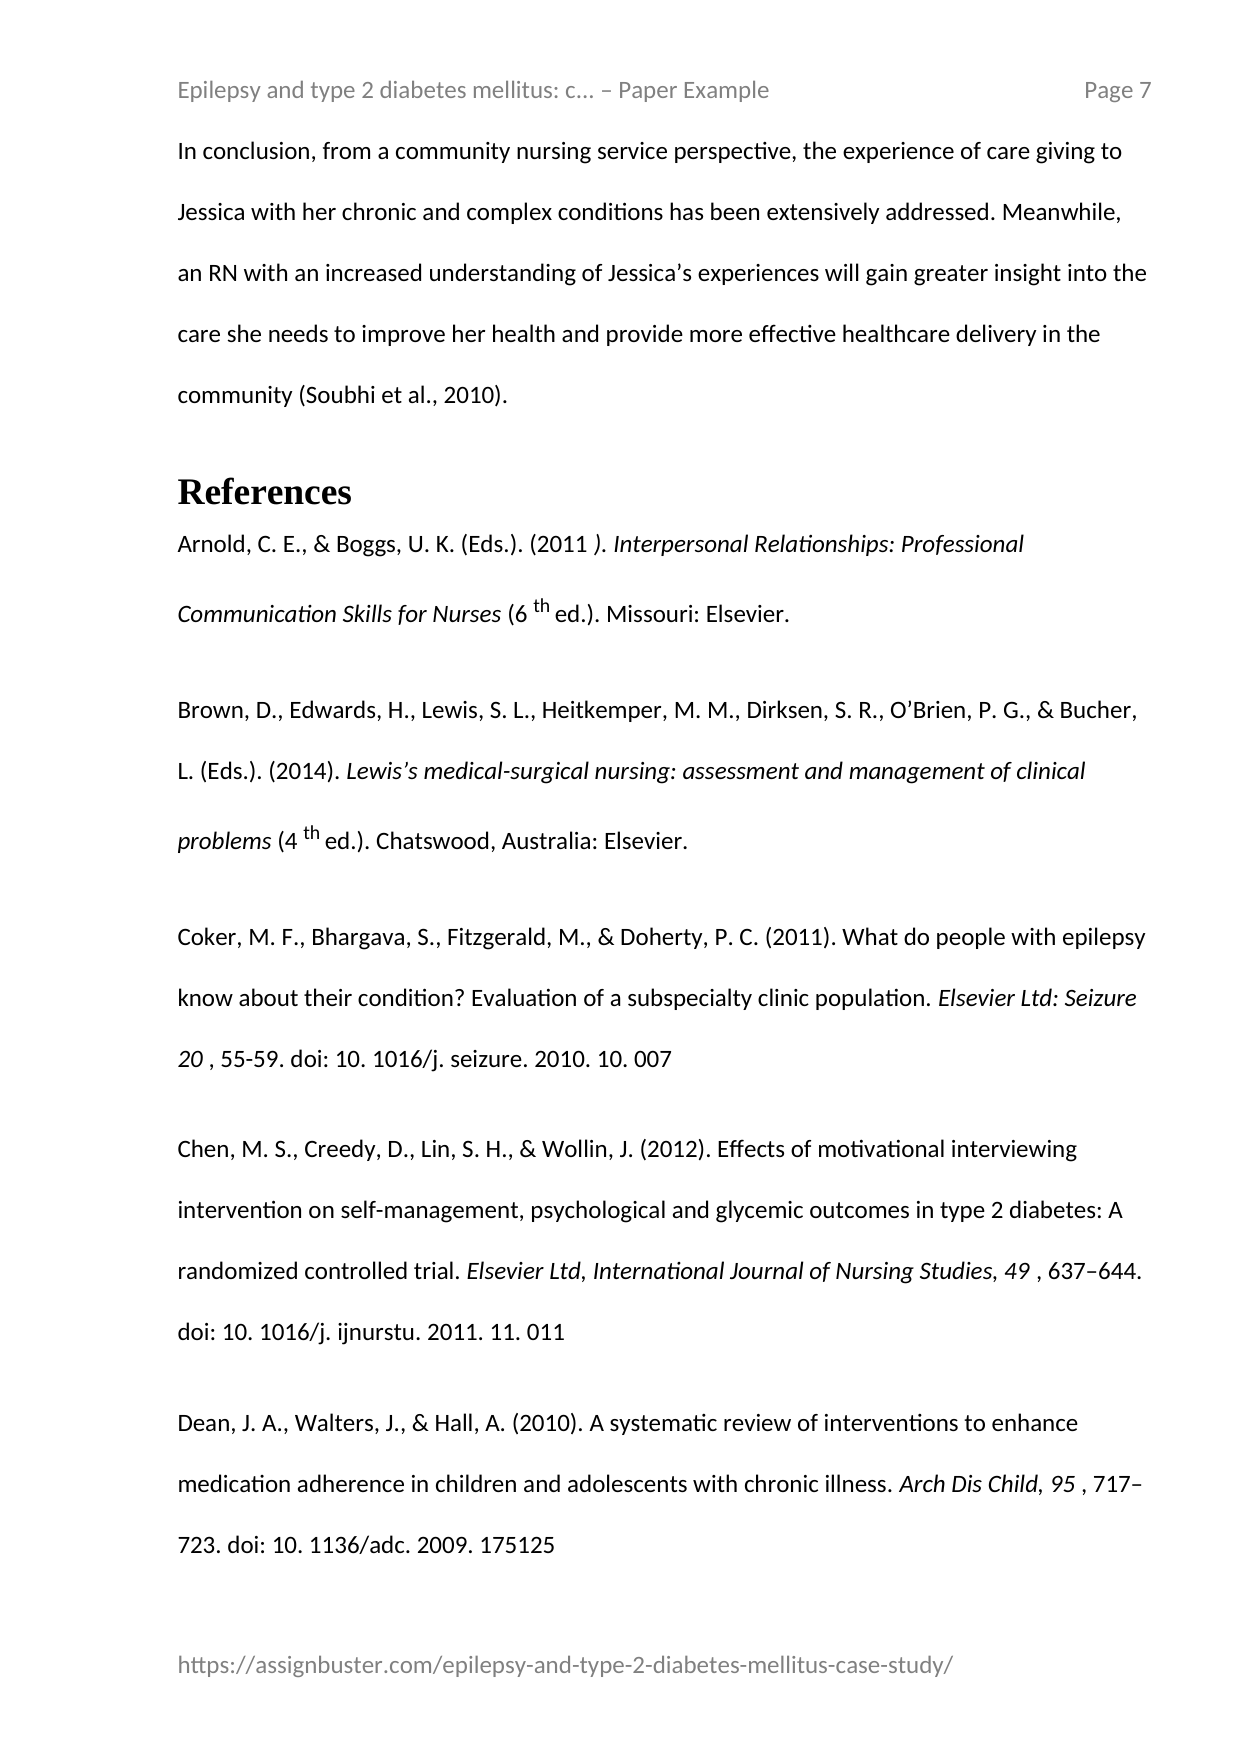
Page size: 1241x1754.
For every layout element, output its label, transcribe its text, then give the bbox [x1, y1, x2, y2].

subtitle References [177, 469, 1152, 513]
text Brown, D., Edwards, H., Lewis, S. L., Heitkemper, M. M., Dirksen, S. R., O’Brien, P. G., & Bucher, L. (Eds.). (2014). Lewis’s medical-surgical nursing: assessment and management of clinical problems (4 th ed.). Chatswood, Australia: Elsevier. [177, 694, 1152, 856]
text Arnold, C. E., & Boggs, U. K. (Eds.). (2011 ). Interpersonal Relationships: Professional Communication Skills for Nurses (6 th ed.). Missouri: Elsevier. [177, 528, 1152, 629]
text Coker, M. F., Bhargava, S., Fitzgerald, M., & Doherty, P. C. (2011). What do people with epilepsy know about their condition? Evaluation of a subspecialty clinic population. Elsevier Ltd: Seizure 20 , 55-59. doi: 10. 1016/j. seizure. 2010. 10. 007 [177, 921, 1152, 1073]
text Dean, J. A., Walters, J., & Hall, A. (2010). A systematic review of interventions to enhance medication adherence in children and adolescents with chronic illness. Arch Dis Child, 95 , 717–723. doi: 10. 1136/adc. 2009. 175125 [177, 1407, 1152, 1559]
text Chen, M. S., Creedy, D., Lin, S. H., & Wollin, J. (2012). Effects of motivational interviewing intervention on self-management, psychological and glycemic outcomes in type 2 diabetes: A randomized controlled trial. Elsevier Ltd, International Journal of Nursing Studies, 49 , 637–644. doi: 10. 1016/j. ijnurstu. 2011. 11. 011 [177, 1133, 1152, 1347]
text In conclusion, from a community nursing service perspective, the experience of care giving to Jessica with her chronic and complex conditions has been extensively addressed. Meanwhile, an RN with an increased understanding of Jessica’s experiences will gain greater insight into the care she needs to improve her health and provide more effective healthcare delivery in the community (Soubhi et al., 2010). [177, 135, 1152, 409]
